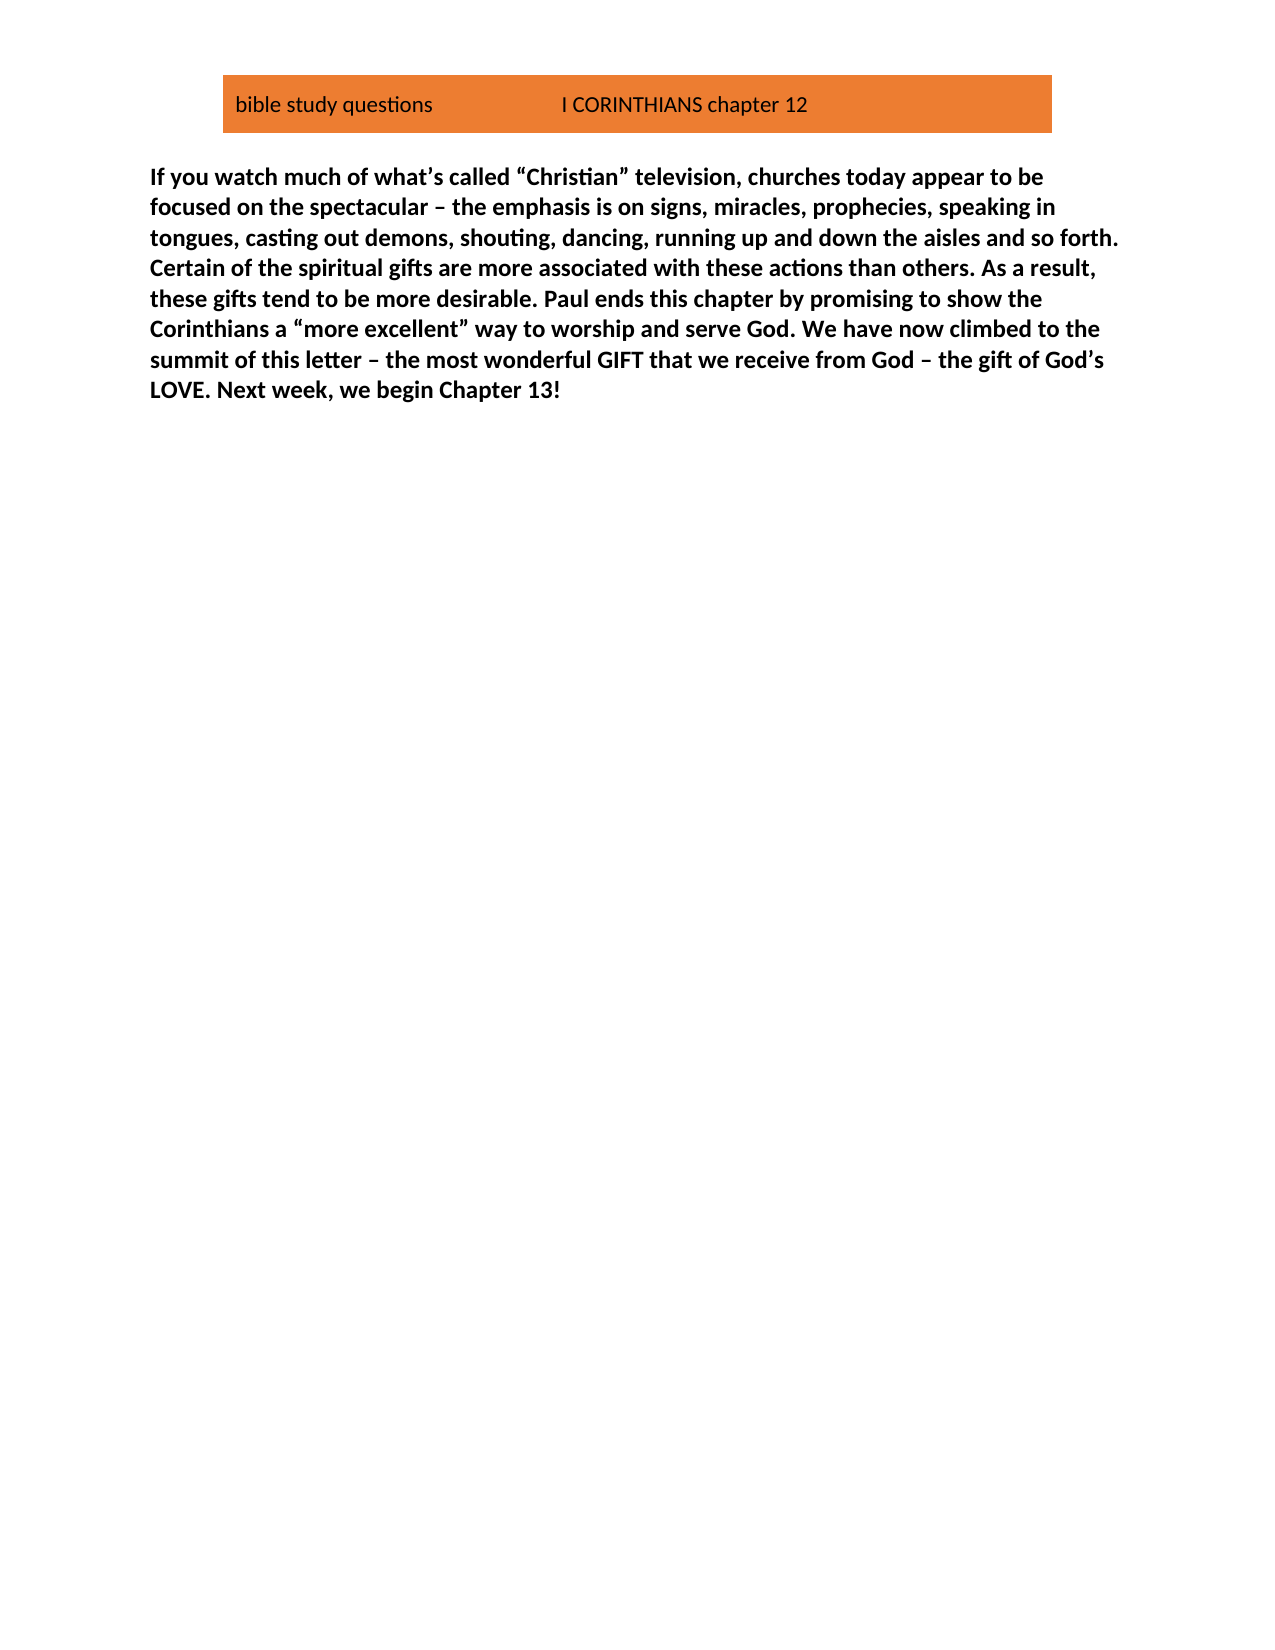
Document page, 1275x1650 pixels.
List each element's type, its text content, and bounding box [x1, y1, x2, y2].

text If you watch much of what’s called “Christian” television, churches today appear to be focused on the spectacular – the emphasis is on signs, miracles, prophecies, speaking in tongues, casting out demons, shouting, dancing, running up and down the aisles and so forth. Certain of the spiritual gifts are more associated with these actions than others. As a result, these gifts tend to be more desirable. Paul ends this chapter by promising to show the Corinthians a “more excellent” way to worship and serve God. We have now climbed to the summit of this letter – the most wonderful GIFT that we receive from God – the gift of God’s LOVE. Next week, we begin Chapter 13! [150, 161, 1125, 405]
